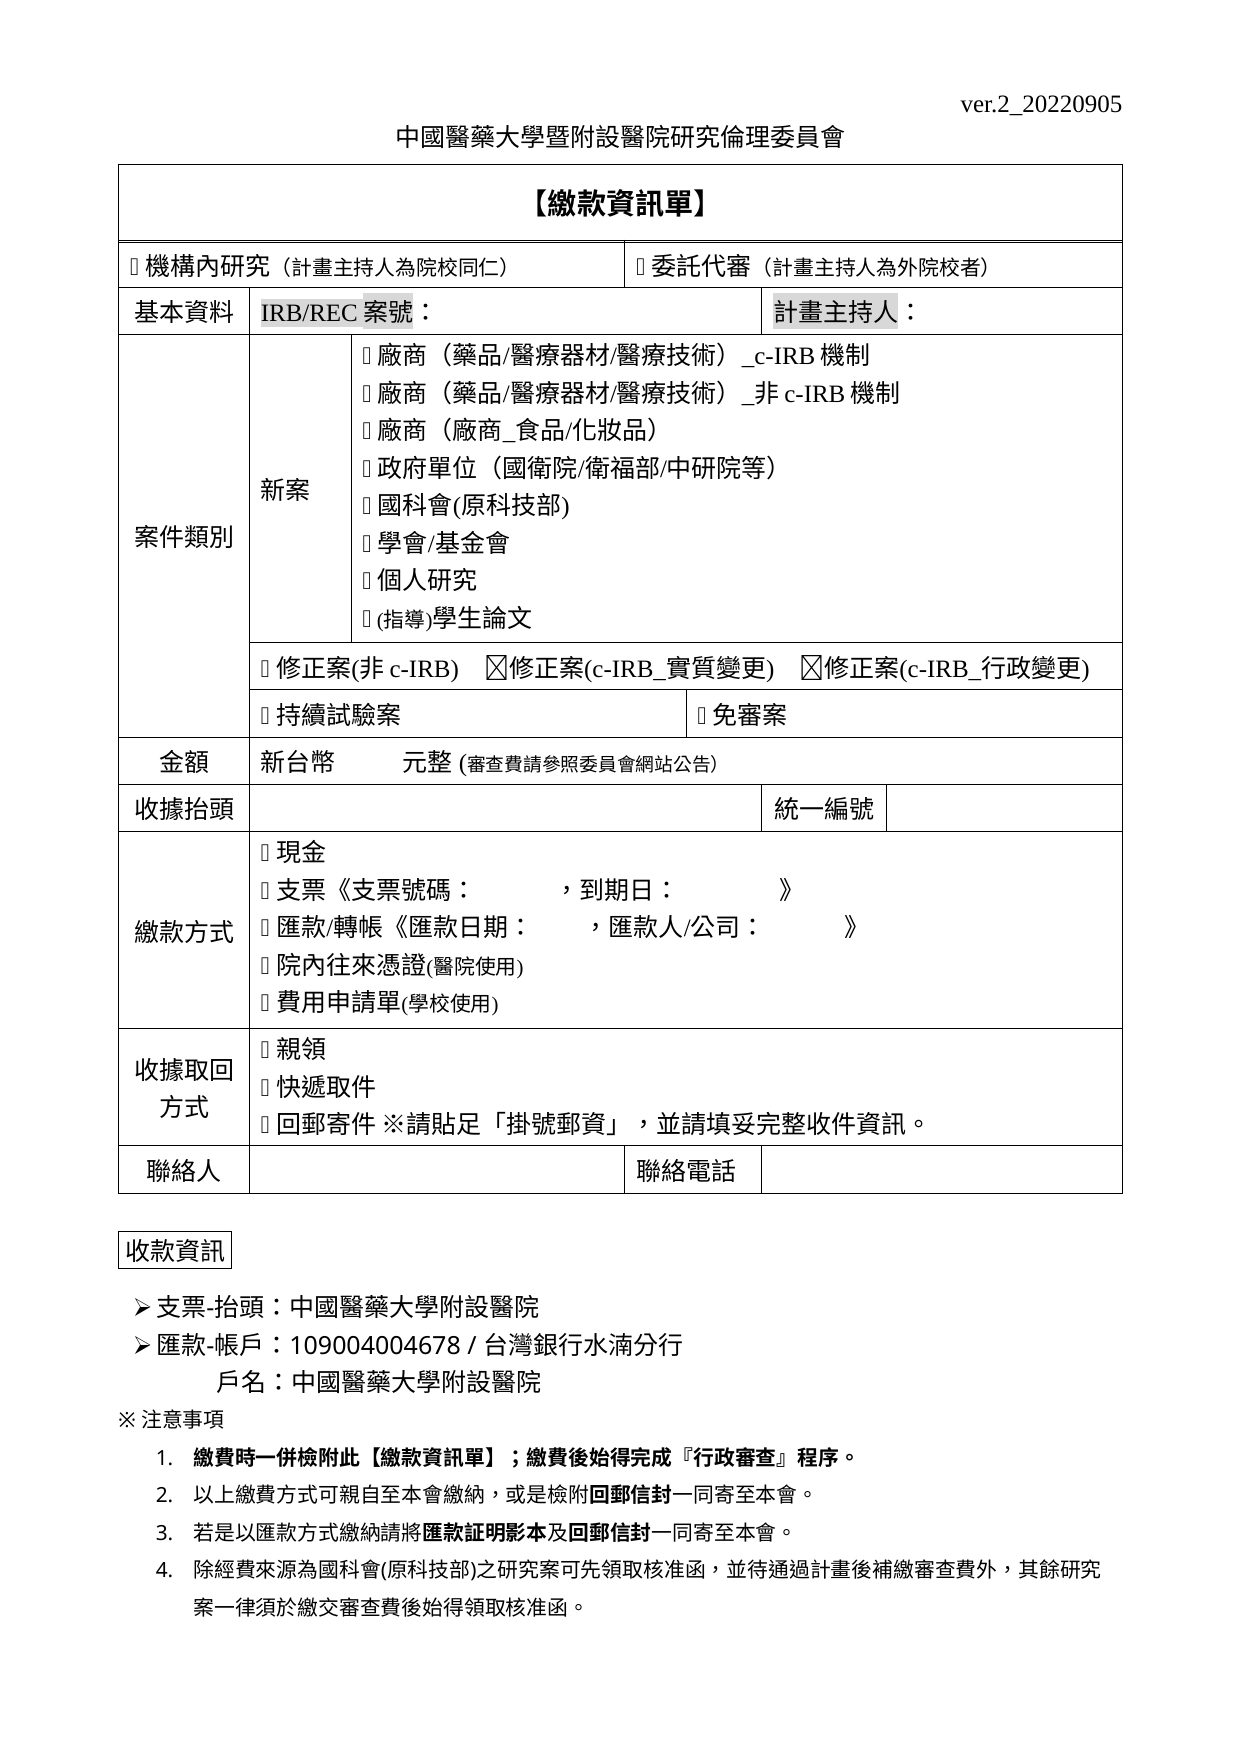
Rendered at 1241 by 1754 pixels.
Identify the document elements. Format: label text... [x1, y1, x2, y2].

text 戶名：中國醫藥大學附設醫院 [216, 1362, 1122, 1400]
table_cell 免審案 [687, 690, 1122, 737]
table_cell 計畫主持人： [762, 288, 1122, 334]
table_cell 新台幣 元整 (審查費請參照委員會網站公告） [250, 738, 1122, 784]
table_cell 現金 支票《支票號碼： ，到期日： 》 匯款/轉帳《匯款日期： ，匯款人/公司： 》 院內往來憑證(醫院使用) 費用申請單(學校使用) [250, 832, 1122, 1028]
list 若是以匯款方式繳納請將匯款証明影本及回郵信封一同寄至本會。 [156, 1512, 1122, 1550]
list 繳費時一併檢附此【繳款資訊單】；繳費後始得完成『行政審查』程序。 [156, 1437, 1122, 1475]
table_cell [250, 1146, 624, 1192]
table_cell [250, 785, 761, 831]
table_cell 金額 [119, 738, 249, 784]
table_cell 新案 [250, 335, 351, 642]
table_cell 繳款方式 [119, 832, 249, 1028]
table_cell 修正案(非c-IRB) 修正案(c-IRB_實質變更) 修正案(c-IRB_行政變更) [250, 643, 1122, 689]
table_cell 收據抬頭 [119, 785, 249, 831]
table_cell 收據取回方式 [119, 1029, 249, 1145]
table_cell [762, 1146, 1122, 1192]
table_cell 委託代審（計畫主持人為外院校者） [625, 243, 1122, 287]
table_cell 統一編號 [762, 785, 886, 831]
table_cell 親領 快遞取件 回郵寄件 ※請貼足「掛號郵資」，並請填妥完整收件資訊。 [250, 1029, 1122, 1145]
text ※ 注意事項 [118, 1400, 1122, 1437]
table_cell 案件類別 [119, 335, 249, 737]
text 收款資訊 [118, 1212, 1122, 1287]
list 支票-抬頭：中國醫藥大學附設醫院 [133, 1287, 1122, 1325]
table_cell 廠商（藥品/醫療器材/醫療技術）_c-IRB機制 廠商（藥品/醫療器材/醫療技術）_非c-IRB機制 廠商（廠商_食品/化妝品） 政府單位（國衛院/衛福部/中研院等） 國科會(原科技部) 學會/基金會 個人研究 (指導)學生論文 [352, 335, 1122, 642]
table_cell [887, 785, 1122, 831]
table_cell 機構內研究（計畫主持人為院校同仁） [119, 243, 624, 287]
list 匯款-帳戶：109004004678 / 台灣銀行水湳分行 [133, 1325, 1122, 1362]
table_cell 聯絡人 [119, 1146, 249, 1192]
table_header 【繳款資訊單】 [119, 165, 1122, 239]
table_cell IRB/REC案號： [250, 288, 761, 334]
table_cell 基本資料 [119, 288, 249, 334]
list 除經費來源為國科會(原科技部)之研究案可先領取核准函，並待通過計畫後補繳審查費外，其餘研究案一律須於繳交審查費後始得領取核准函。 [156, 1550, 1122, 1625]
table_cell 持續試驗案 [250, 690, 686, 737]
list 以上繳費方式可親自至本會繳納，或是檢附回郵信封一同寄至本會。 [156, 1475, 1122, 1512]
table_cell 聯絡電話 [625, 1146, 761, 1192]
